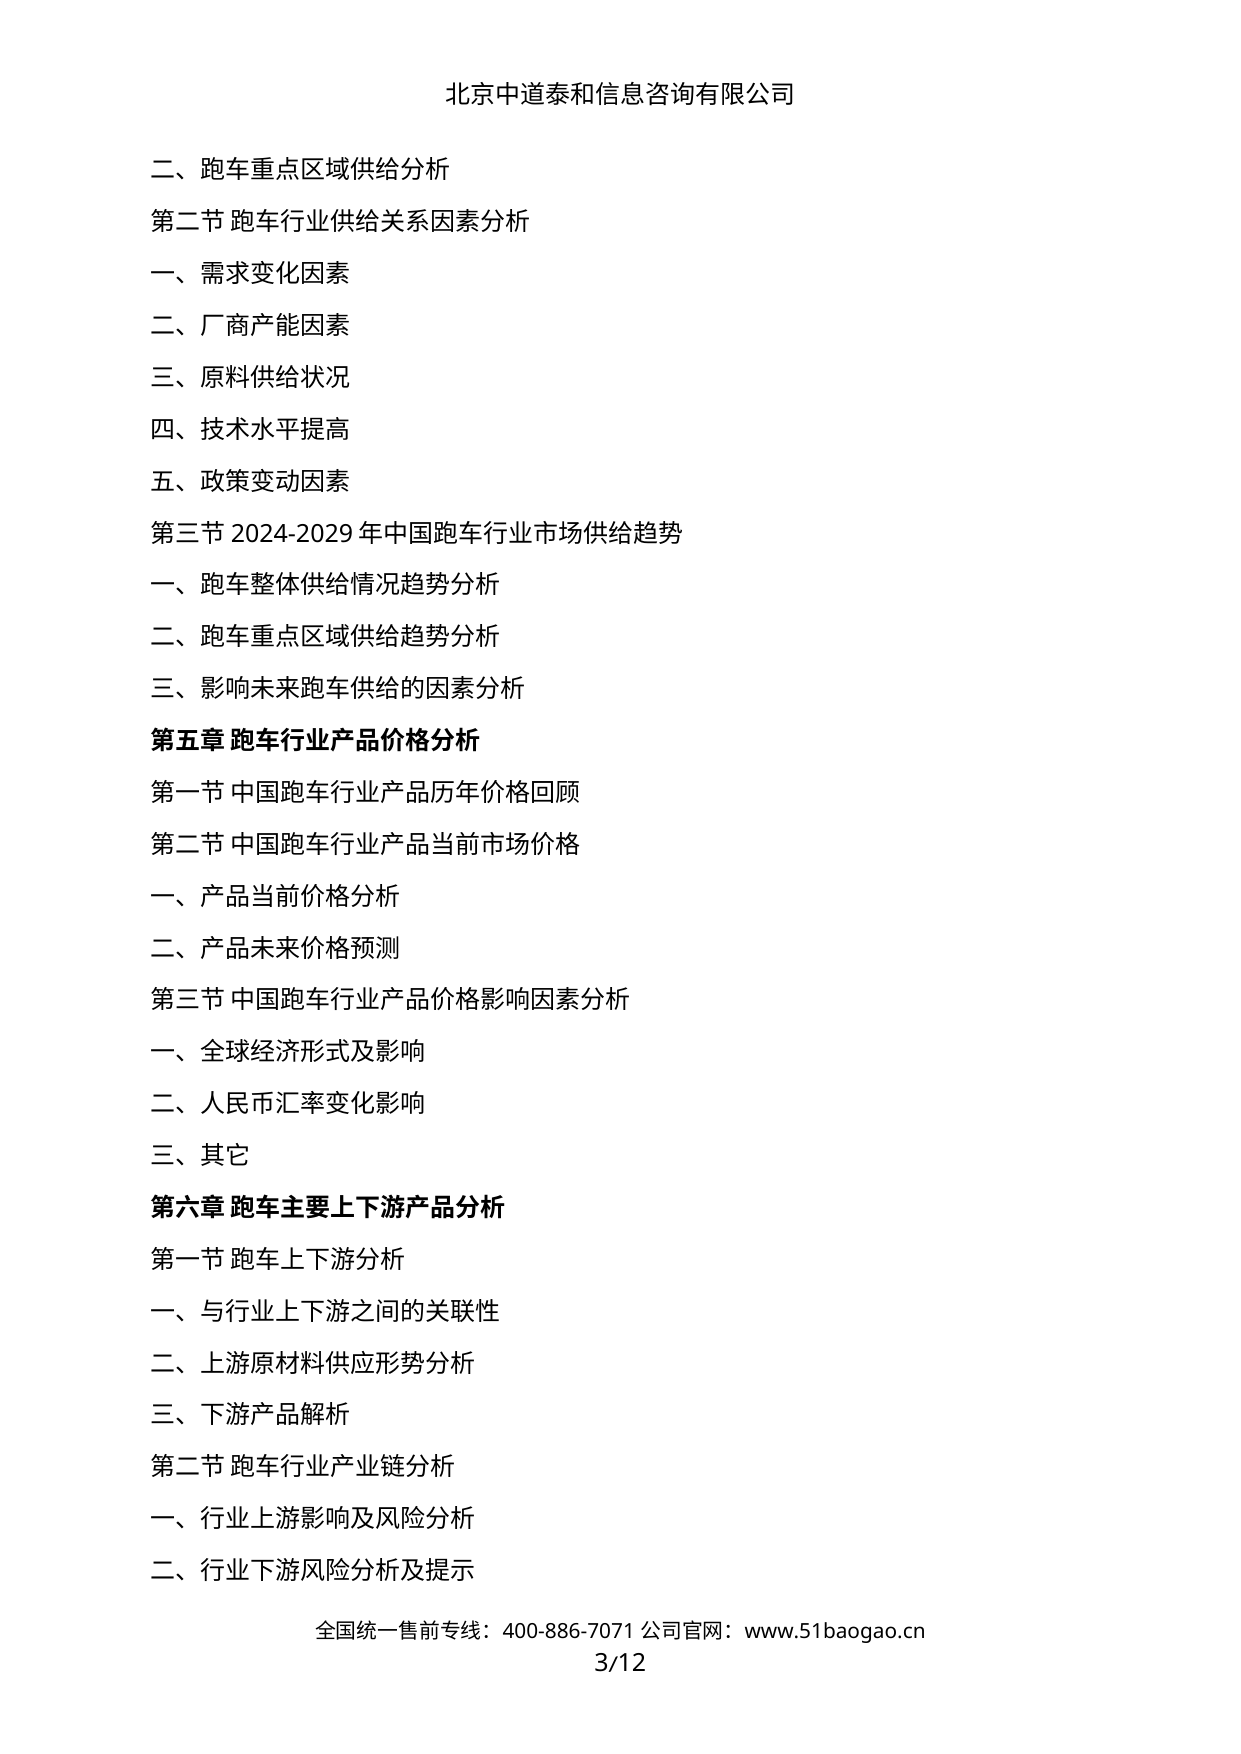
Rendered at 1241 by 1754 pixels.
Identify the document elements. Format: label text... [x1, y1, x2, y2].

text 二、人民币汇率变化影响 [150, 1084, 1090, 1120]
text 第一节 跑车上下游分析 [150, 1239, 1090, 1276]
text 一、与行业上下游之间的关联性 [150, 1291, 1090, 1327]
text 二、行业下游风险分析及提示 [150, 1551, 1090, 1587]
text 三、原料供给状况 [150, 357, 1090, 394]
text 二、上游原材料供应形势分析 [150, 1343, 1090, 1379]
text 三、下游产品解析 [150, 1395, 1090, 1431]
text 五、政策变动因素 [150, 461, 1090, 497]
text 四、技术水平提高 [150, 409, 1090, 446]
text 一、全球经济形式及影响 [150, 1032, 1090, 1068]
text 第三节 2024-2029年中国跑车行业市场供给趋势 [150, 513, 1090, 549]
text 二、厂商产能因素 [150, 306, 1090, 342]
text 一、需求变化因素 [150, 254, 1090, 290]
text 第二节 跑车行业供给关系因素分析 [150, 202, 1090, 238]
text 二、跑车重点区域供给趋势分析 [150, 617, 1090, 653]
text 第五章 跑车行业产品价格分析 [150, 721, 1090, 757]
text 一、跑车整体供给情况趋势分析 [150, 565, 1090, 601]
text 一、产品当前价格分析 [150, 876, 1090, 912]
text 二、跑车重点区域供给分析 [150, 150, 1090, 186]
text 三、其它 [150, 1136, 1090, 1172]
text 第一节 中国跑车行业产品历年价格回顾 [150, 772, 1090, 809]
text 三、影响未来跑车供给的因素分析 [150, 669, 1090, 705]
text 一、行业上游影响及风险分析 [150, 1499, 1090, 1535]
text 第六章 跑车主要上下游产品分析 [150, 1187, 1090, 1224]
text 第三节 中国跑车行业产品价格影响因素分析 [150, 980, 1090, 1016]
text 第二节 中国跑车行业产品当前市场价格 [150, 824, 1090, 861]
text 二、产品未来价格预测 [150, 928, 1090, 964]
text 第二节 跑车行业产业链分析 [150, 1447, 1090, 1483]
